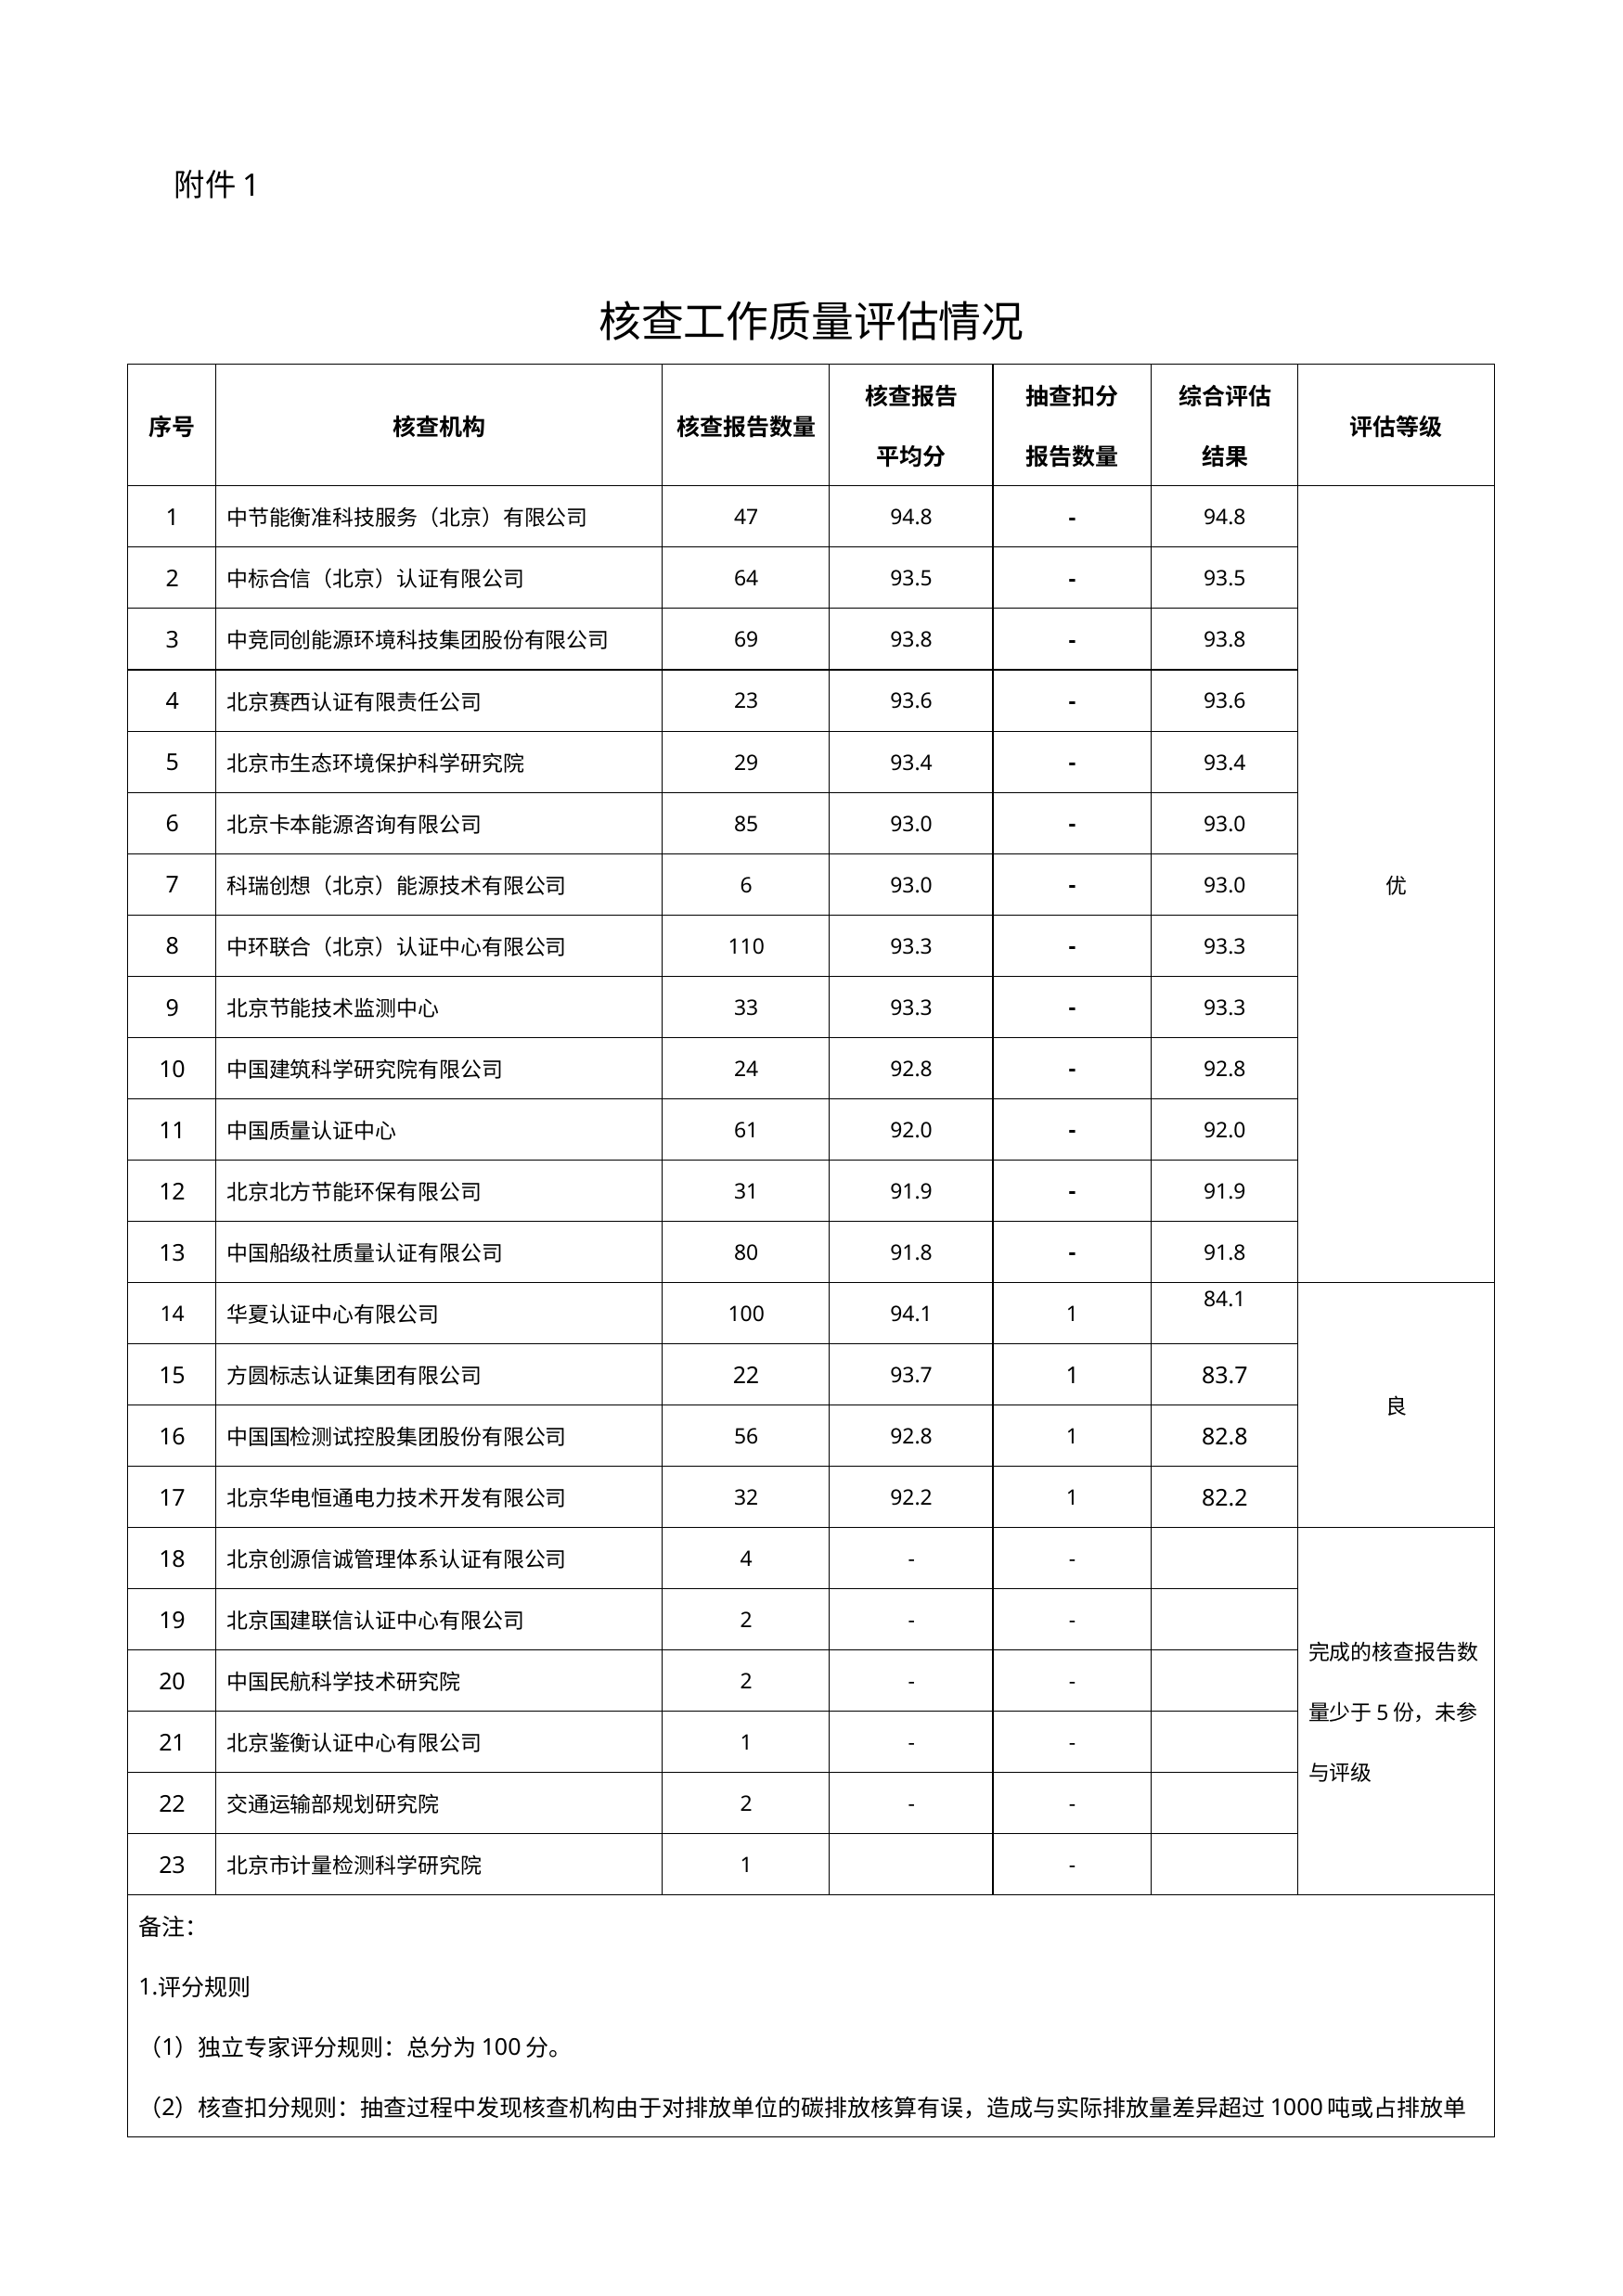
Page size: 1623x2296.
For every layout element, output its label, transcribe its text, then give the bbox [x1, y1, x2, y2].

table_cell 交通运输部规划研究院 [216, 1773, 662, 1833]
table_cell 完成的核查报告数量少于5份，未参与评级 [1298, 1528, 1494, 1894]
table_cell - [994, 1712, 1151, 1772]
table_cell 10 [128, 1038, 215, 1098]
table_cell - [830, 1773, 992, 1833]
table_cell 31 [663, 1161, 829, 1221]
table_cell 33 [663, 977, 829, 1037]
table_cell - [994, 793, 1151, 853]
table_cell 21 [128, 1712, 215, 1772]
table_cell 18 [128, 1528, 215, 1588]
table_cell - [994, 1161, 1151, 1221]
table_cell 北京卡本能源咨询有限公司 [216, 793, 662, 853]
table_cell 3 [128, 609, 215, 669]
table_cell 93.0 [830, 854, 992, 915]
table_cell 93.4 [1152, 732, 1297, 791]
table_cell 93.3 [1152, 977, 1297, 1037]
table_cell [1152, 1589, 1297, 1649]
table_cell [1152, 1650, 1297, 1711]
table_cell 93.6 [1152, 671, 1297, 730]
table_cell 5 [128, 732, 215, 791]
table_cell 93.8 [1152, 609, 1297, 669]
table_cell 92.2 [830, 1467, 992, 1527]
table_cell 2 [663, 1773, 829, 1833]
table_cell 17 [128, 1467, 215, 1527]
table_cell 北京北方节能环保有限公司 [216, 1161, 662, 1221]
table_cell 20 [128, 1650, 215, 1711]
table_cell 80 [663, 1222, 829, 1282]
table_cell 北京市计量检测科学研究院 [216, 1834, 662, 1894]
table_cell 良 [1298, 1283, 1494, 1527]
table_cell - [994, 916, 1151, 976]
table_cell - [994, 1773, 1151, 1833]
table_cell 7 [128, 854, 215, 915]
text 核查工作质量评估情况 [174, 274, 1449, 364]
table_cell 82.8 [1152, 1405, 1297, 1466]
table_cell 11 [128, 1099, 215, 1160]
table_cell 56 [663, 1405, 829, 1466]
table_cell 93.5 [830, 547, 992, 608]
table_cell 93.7 [830, 1344, 992, 1405]
table_cell [1152, 1528, 1297, 1588]
table_cell 中国国检测试控股集团股份有限公司 [216, 1405, 662, 1466]
text 附件1 [174, 153, 1449, 213]
table_cell 2 [128, 547, 215, 608]
table_cell 110 [663, 916, 829, 976]
table_cell 93.4 [830, 732, 992, 791]
table_cell 69 [663, 609, 829, 669]
table_cell 94.1 [830, 1283, 992, 1343]
table_cell 85 [663, 793, 829, 853]
table_cell [1152, 1773, 1297, 1833]
table_cell 13 [128, 1222, 215, 1282]
table_cell - [994, 732, 1151, 791]
table_cell 4 [663, 1528, 829, 1588]
table_cell 15 [128, 1344, 215, 1405]
table_cell 方圆标志认证集团有限公司 [216, 1344, 662, 1405]
table_cell 29 [663, 732, 829, 791]
table_cell 91.8 [830, 1222, 992, 1282]
table_cell - [994, 1038, 1151, 1098]
table_cell 中节能衡准科技服务（北京）有限公司 [216, 486, 662, 546]
table_header 核查报告数量 [663, 365, 829, 485]
table_cell 93.5 [1152, 547, 1297, 608]
table_cell 93.6 [830, 671, 992, 730]
table_cell 中国民航科学技术研究院 [216, 1650, 662, 1711]
table_cell 中国建筑科学研究院有限公司 [216, 1038, 662, 1098]
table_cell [128, 1895, 1494, 2136]
table_cell 93.0 [1152, 854, 1297, 915]
table_cell 1 [994, 1283, 1151, 1343]
table_cell - [994, 1834, 1151, 1894]
table_header 综合评估 结果 [1152, 365, 1297, 485]
table_cell 84.1 [1152, 1283, 1297, 1343]
table_cell [830, 1834, 992, 1894]
table_cell 6 [663, 854, 829, 915]
table_cell 92.8 [1152, 1038, 1297, 1098]
table_cell 61 [663, 1099, 829, 1160]
table_cell 2 [663, 1589, 829, 1649]
table_cell 64 [663, 547, 829, 608]
table_cell 94.8 [1152, 486, 1297, 546]
table_cell 北京市生态环境保护科学研究院 [216, 732, 662, 791]
table_cell - [830, 1712, 992, 1772]
table_cell - [994, 609, 1151, 669]
table_cell 92.8 [830, 1405, 992, 1466]
table_cell 北京国建联信认证中心有限公司 [216, 1589, 662, 1649]
table_cell 优 [1298, 486, 1494, 1282]
table_cell - [830, 1528, 992, 1588]
table_cell 91.9 [830, 1161, 992, 1221]
table_header 核查报告 平均分 [830, 365, 992, 485]
table_cell 83.7 [1152, 1344, 1297, 1405]
table_cell 16 [128, 1405, 215, 1466]
table_cell 93.0 [1152, 793, 1297, 853]
table_cell 9 [128, 977, 215, 1037]
table_cell 华夏认证中心有限公司 [216, 1283, 662, 1343]
table_cell 4 [128, 671, 215, 730]
table_cell - [994, 671, 1151, 730]
table_cell - [830, 1650, 992, 1711]
table_cell 中环联合（北京）认证中心有限公司 [216, 916, 662, 976]
table_cell 8 [128, 916, 215, 976]
table_cell 32 [663, 1467, 829, 1527]
table_cell 1 [994, 1344, 1151, 1405]
table_cell 2 [663, 1650, 829, 1711]
table_cell - [994, 1650, 1151, 1711]
table_cell 92.0 [830, 1099, 992, 1160]
table_cell - [994, 1222, 1151, 1282]
table_cell - [830, 1589, 992, 1649]
table_cell 93.3 [1152, 916, 1297, 976]
table_cell 24 [663, 1038, 829, 1098]
table_cell 19 [128, 1589, 215, 1649]
table_cell 91.8 [1152, 1222, 1297, 1282]
table_cell 23 [128, 1834, 215, 1894]
table_cell 6 [128, 793, 215, 853]
table_cell 82.2 [1152, 1467, 1297, 1527]
table_cell 北京节能技术监测中心 [216, 977, 662, 1037]
table_cell 北京华电恒通电力技术开发有限公司 [216, 1467, 662, 1527]
table_cell 22 [128, 1773, 215, 1833]
table_cell 中国船级社质量认证有限公司 [216, 1222, 662, 1282]
table_header 评估等级 [1298, 365, 1494, 485]
table_cell - [994, 854, 1151, 915]
table_cell 科瑞创想（北京）能源技术有限公司 [216, 854, 662, 915]
table_cell - [994, 977, 1151, 1037]
table_cell 1 [994, 1467, 1151, 1527]
table_cell 北京创源信诚管理体系认证有限公司 [216, 1528, 662, 1588]
table_cell 中国质量认证中心 [216, 1099, 662, 1160]
table_cell 92.8 [830, 1038, 992, 1098]
table_cell 22 [663, 1344, 829, 1405]
table_cell - [994, 547, 1151, 608]
table_cell 14 [128, 1283, 215, 1343]
table_cell - [994, 486, 1151, 546]
table_cell 91.9 [1152, 1161, 1297, 1221]
table_cell 94.8 [830, 486, 992, 546]
table_cell 12 [128, 1161, 215, 1221]
table_cell 北京鉴衡认证中心有限公司 [216, 1712, 662, 1772]
table_cell 93.3 [830, 977, 992, 1037]
table_cell 北京赛西认证有限责任公司 [216, 671, 662, 730]
table_cell 93.0 [830, 793, 992, 853]
table_cell 92.0 [1152, 1099, 1297, 1160]
table_cell 中竞同创能源环境科技集团股份有限公司 [216, 609, 662, 669]
table_header 抽查扣分 报告数量 [994, 365, 1151, 485]
table_cell 1 [663, 1834, 829, 1894]
table_header 核查机构 [216, 365, 662, 485]
table_cell 1 [994, 1405, 1151, 1466]
table_cell 中标合信（北京）认证有限公司 [216, 547, 662, 608]
table_cell [1152, 1712, 1297, 1772]
table_header 序号 [128, 365, 215, 485]
table_cell 1 [128, 486, 215, 546]
table_cell 1 [663, 1712, 829, 1772]
table_cell 23 [663, 671, 829, 730]
table_cell [1152, 1834, 1297, 1894]
table_cell 93.3 [830, 916, 992, 976]
table_cell 100 [663, 1283, 829, 1343]
table_cell - [994, 1589, 1151, 1649]
table_cell - [994, 1528, 1151, 1588]
table_cell 47 [663, 486, 829, 546]
table_cell - [994, 1099, 1151, 1160]
table_cell 93.8 [830, 609, 992, 669]
